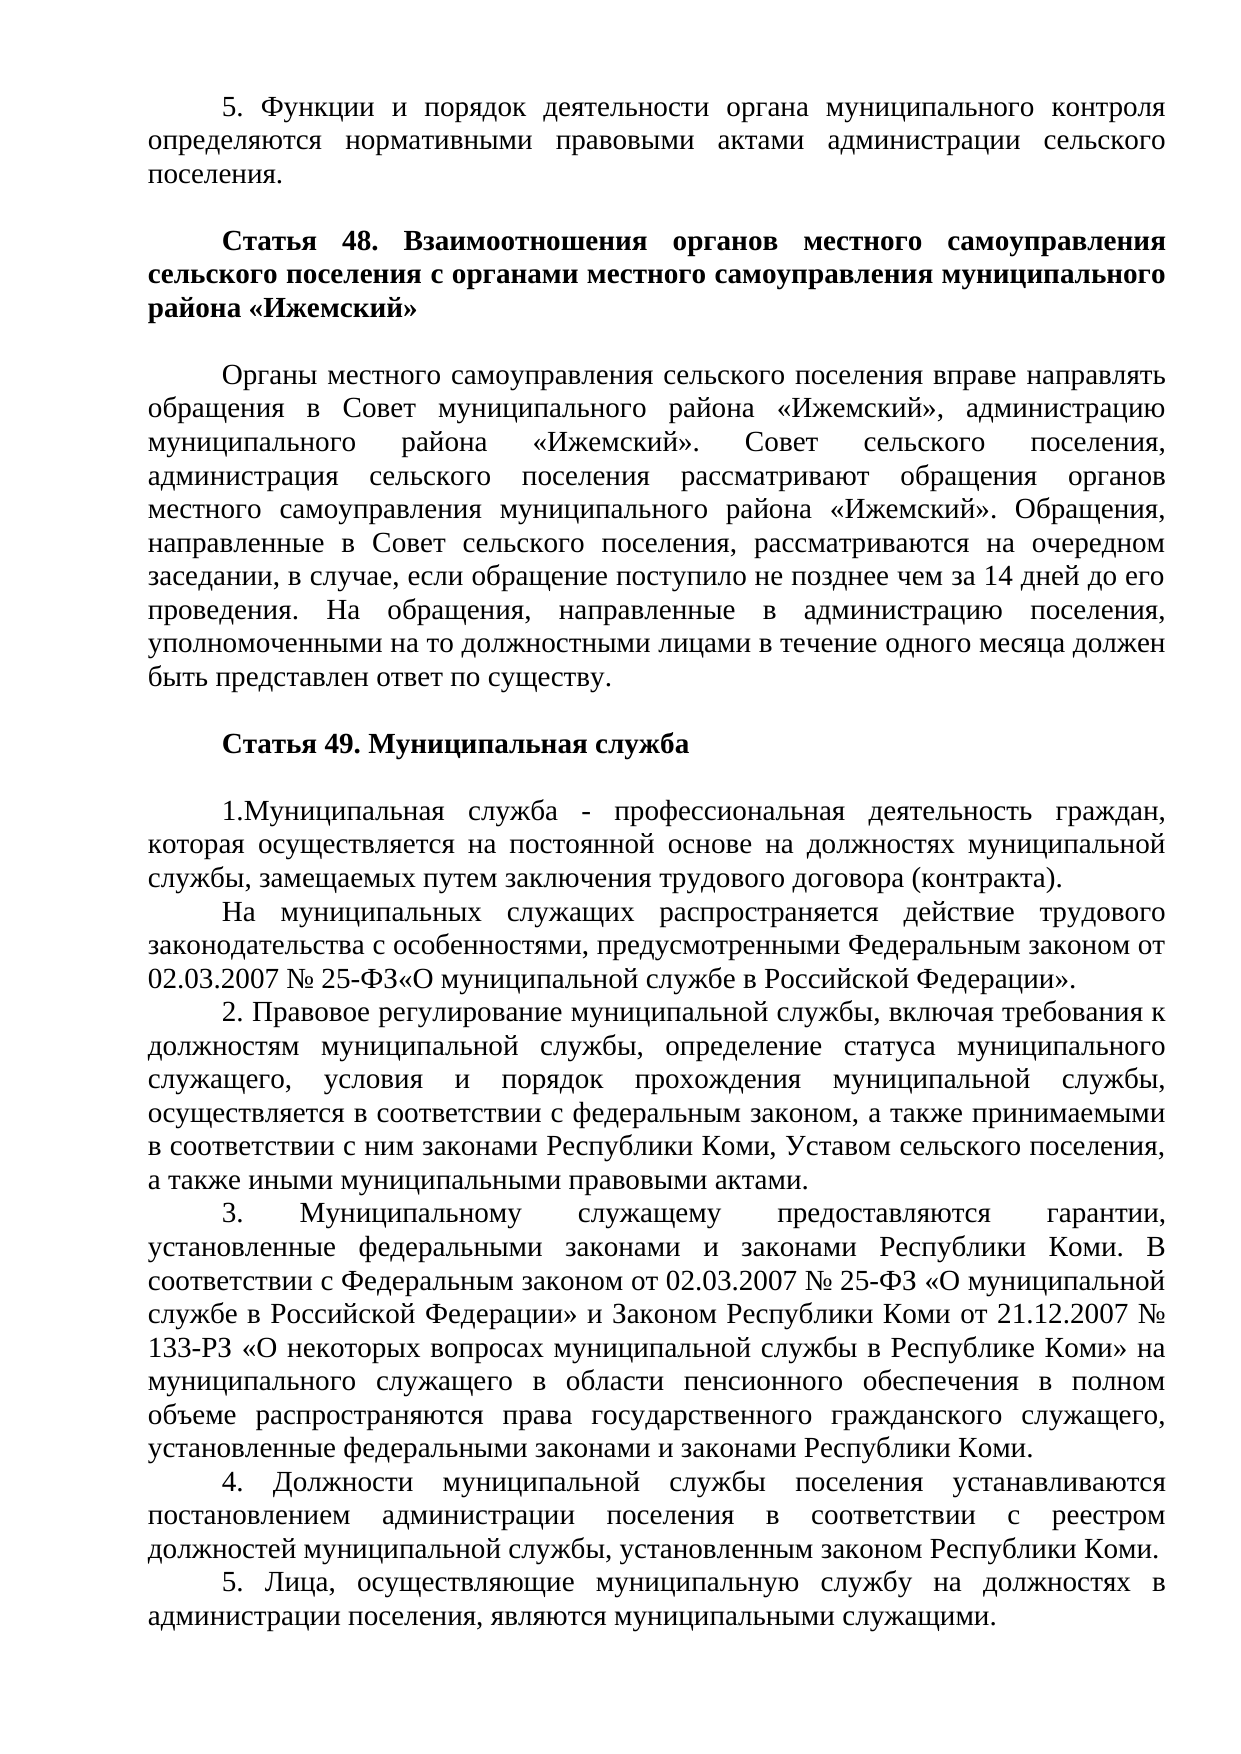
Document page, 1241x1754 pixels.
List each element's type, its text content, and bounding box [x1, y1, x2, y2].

text Статья 48. Взаимоотношения органов местного самоуправления сельского поселения с органами местного самоуправления муниципального района «Ижемский» [148, 223, 1166, 323]
text 1.Муниципальная служба - профессиональная деятельность граждан, которая осуществляется на постоянной основе на должностях муниципальной службы, замещаемых путем заключения трудового договора (контракта). [148, 793, 1166, 894]
text На муниципальных служащих распространяется действие трудового законодательства с особенностями, предусмотренными Федеральным законом от 02.03.2007 № 25-ФЗ«О муниципальной службе в Российской Федерации». [148, 894, 1166, 994]
text 5. Лица, осуществляющие муниципальную службу на должностях в администрации поселения, являются муниципальными служащими. [148, 1564, 1166, 1632]
text Статья 49. Муниципальная служба [148, 726, 1166, 759]
text 3. Муниципальному служащему предоставляются гарантии, установленные федеральными законами и законами Республики Коми. В соответствии с Федеральным законом от 02.03.2007 № 25-ФЗ «О муниципальной службе в Российской Федерации» и Законом Республики Коми от 21.12.2007 № 133-РЗ «О некоторых вопросах муниципальной службы в Республике Коми» на муниципального служащего в области пенсионного обеспечения в полном объеме распространяются права государственного гражданского служащего, установленные федеральными законами и законами Республики Коми. [148, 1196, 1166, 1464]
text 4. Должности муниципальной службы поселения устанавливаются постановлением администрации поселения в соответствии с реестром должностей муниципальной службы, установленным законом Республики Коми. [148, 1464, 1166, 1564]
text Органы местного самоуправления сельского поселения вправе направлять обращения в Совет муниципального района «Ижемский», администрацию муниципального района «Ижемский». Совет сельского поселения, администрация сельского поселения рассматривают обращения органов местного самоуправления муниципального района «Ижемский». Обращения, направленные в Совет сельского поселения, рассматриваются на очередном заседании, в случае, если обращение поступило не позднее чем за 14 дней до его проведения. На обращения, направленные в администрацию поселения, уполномоченными на то должностными лицами в течение одного месяца должен быть представлен ответ по существу. [148, 357, 1166, 692]
text 2. Правовое регулирование муниципальной службы, включая требования к должностям муниципальной службы, определение статуса муниципального служащего, условия и порядок прохождения муниципальной службы, осуществляется в соответствии с федеральным законом, а также принимаемыми в соответствии с ним законами Республики Коми, Уставом сельского поселения, а также иными муниципальными правовыми актами. [148, 994, 1166, 1196]
text 5. Функции и порядок деятельности органа муниципального контроля определяются нормативными правовыми актами администрации сельского поселения. [148, 89, 1166, 189]
